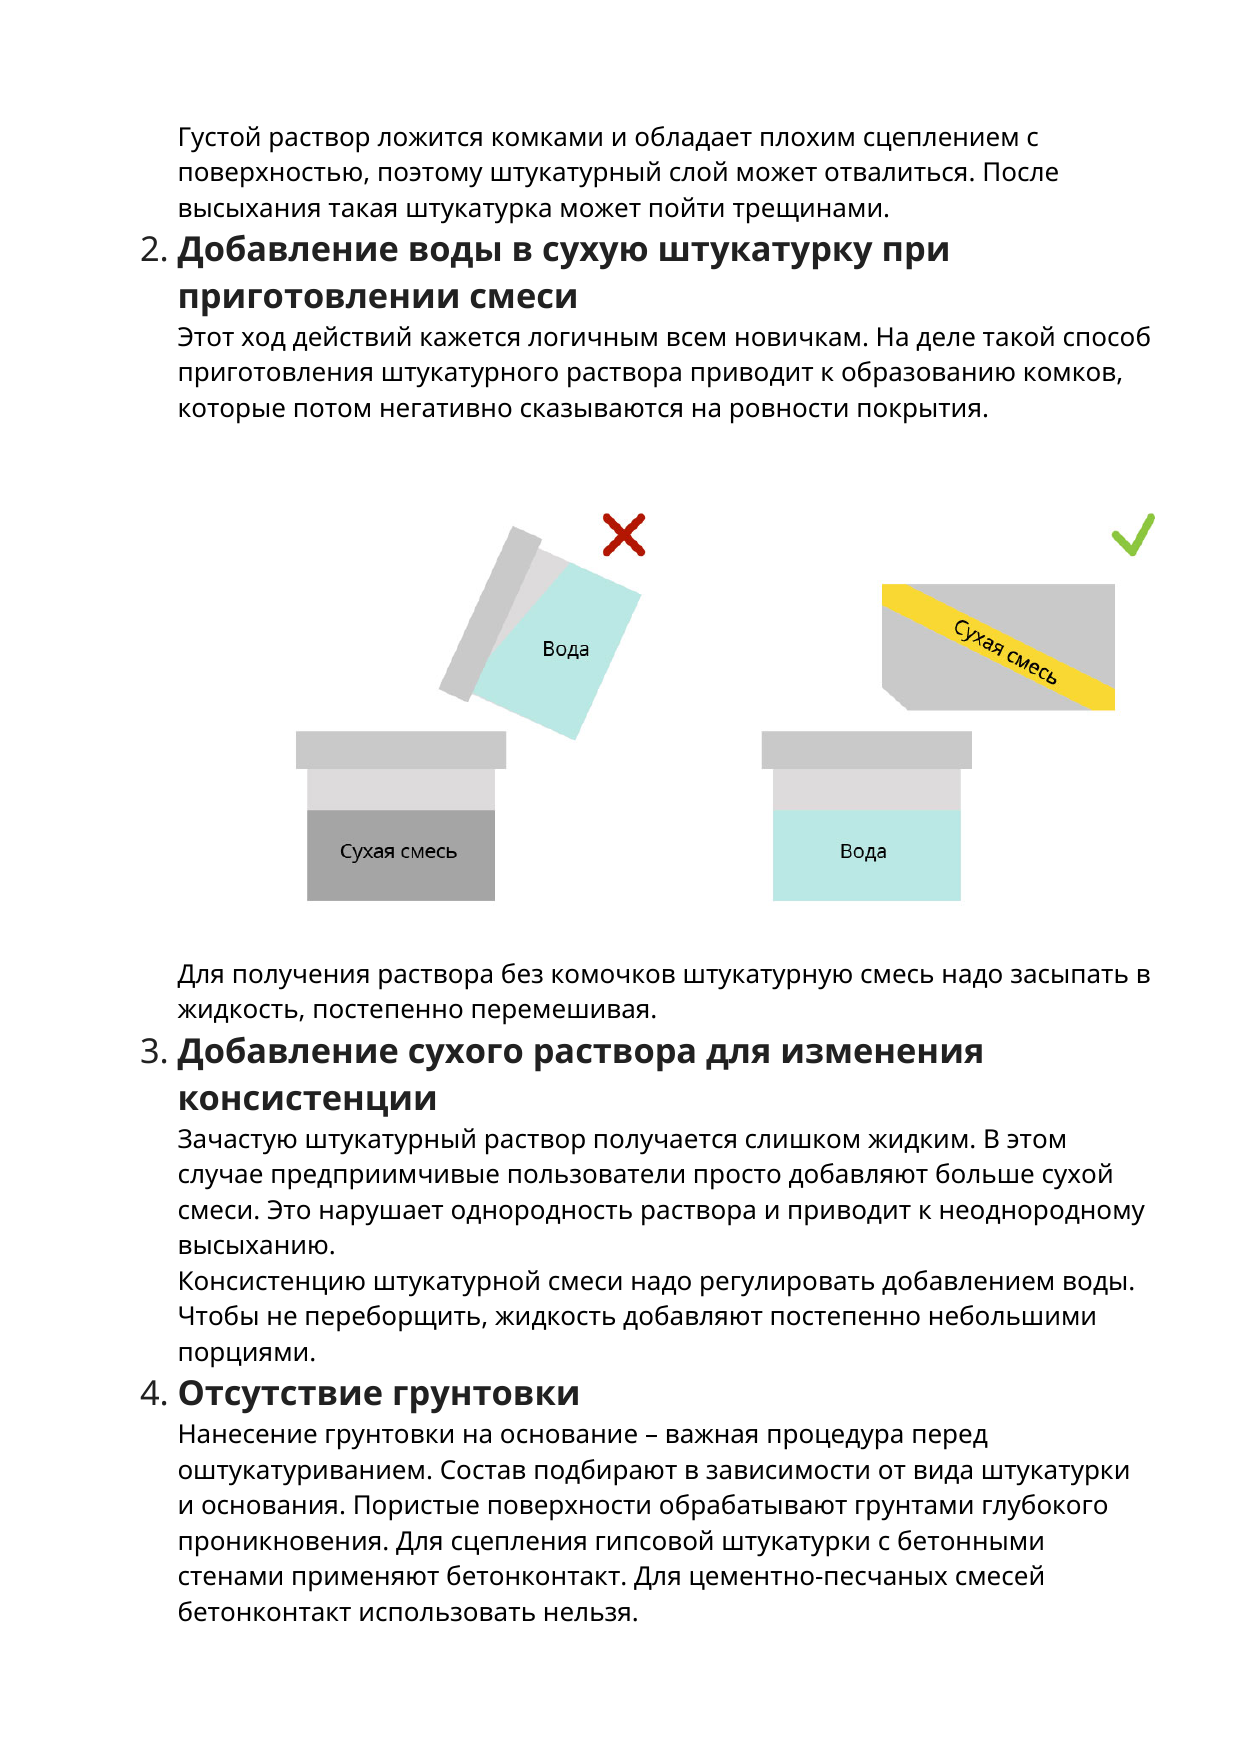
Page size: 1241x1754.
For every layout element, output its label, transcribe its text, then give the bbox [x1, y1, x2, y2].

text Этот ход действий кажется логичным всем новичкам. На деле такой способ приготовления штукатурного раствора приводит к образованию комков, которые потом негативно сказываются на ровности покрытия. [177, 318, 1152, 425]
text Для получения раствора без комочков штукатурную смесь надо засыпать в жидкость, постепенно перемешивая. [177, 956, 1152, 1026]
text Нанесение грунтовки на основание – важная процедура перед оштукатуриванием. Состав подбирают в зависимости от вида штукатурки и основания. Пористые поверхности обрабатывают грунтами глубокого проникновения. Для сцепления гипсовой штукатурки с бетонными стенами применяют бетонконтакт. Для цементно-песчаных смесей бетонконтакт использовать нельзя. [177, 1416, 1152, 1629]
text Консистенцию штукатурной смеси надо регулировать добавлением воды. Чтобы не переборщить, жидкость добавляют постепенно небольшими порциями. [177, 1262, 1152, 1369]
text Зачастую штукатурный раствор получается слишком жидким. В этом случае предприимчивые пользователи просто добавляют больше сухой смеси. Это нарушает однородность раствора и приводит к неоднородному высыханию. [177, 1120, 1152, 1262]
text Густой раствор ложится комками и обладает плохим сцеплением с поверхностью, поэтому штукатурный слой может отвалиться. После высыхания такая штукатурка может пойти трещинами. [177, 118, 1152, 225]
picture [177, 425, 1187, 956]
subtitle Добавление воды в сухую штукатурку при приготовлении смеси [140, 225, 1152, 318]
subtitle Добавление сухого раствора для изменения консистенции [140, 1026, 1152, 1120]
subtitle Отсутствие грунтовки [140, 1369, 1152, 1416]
